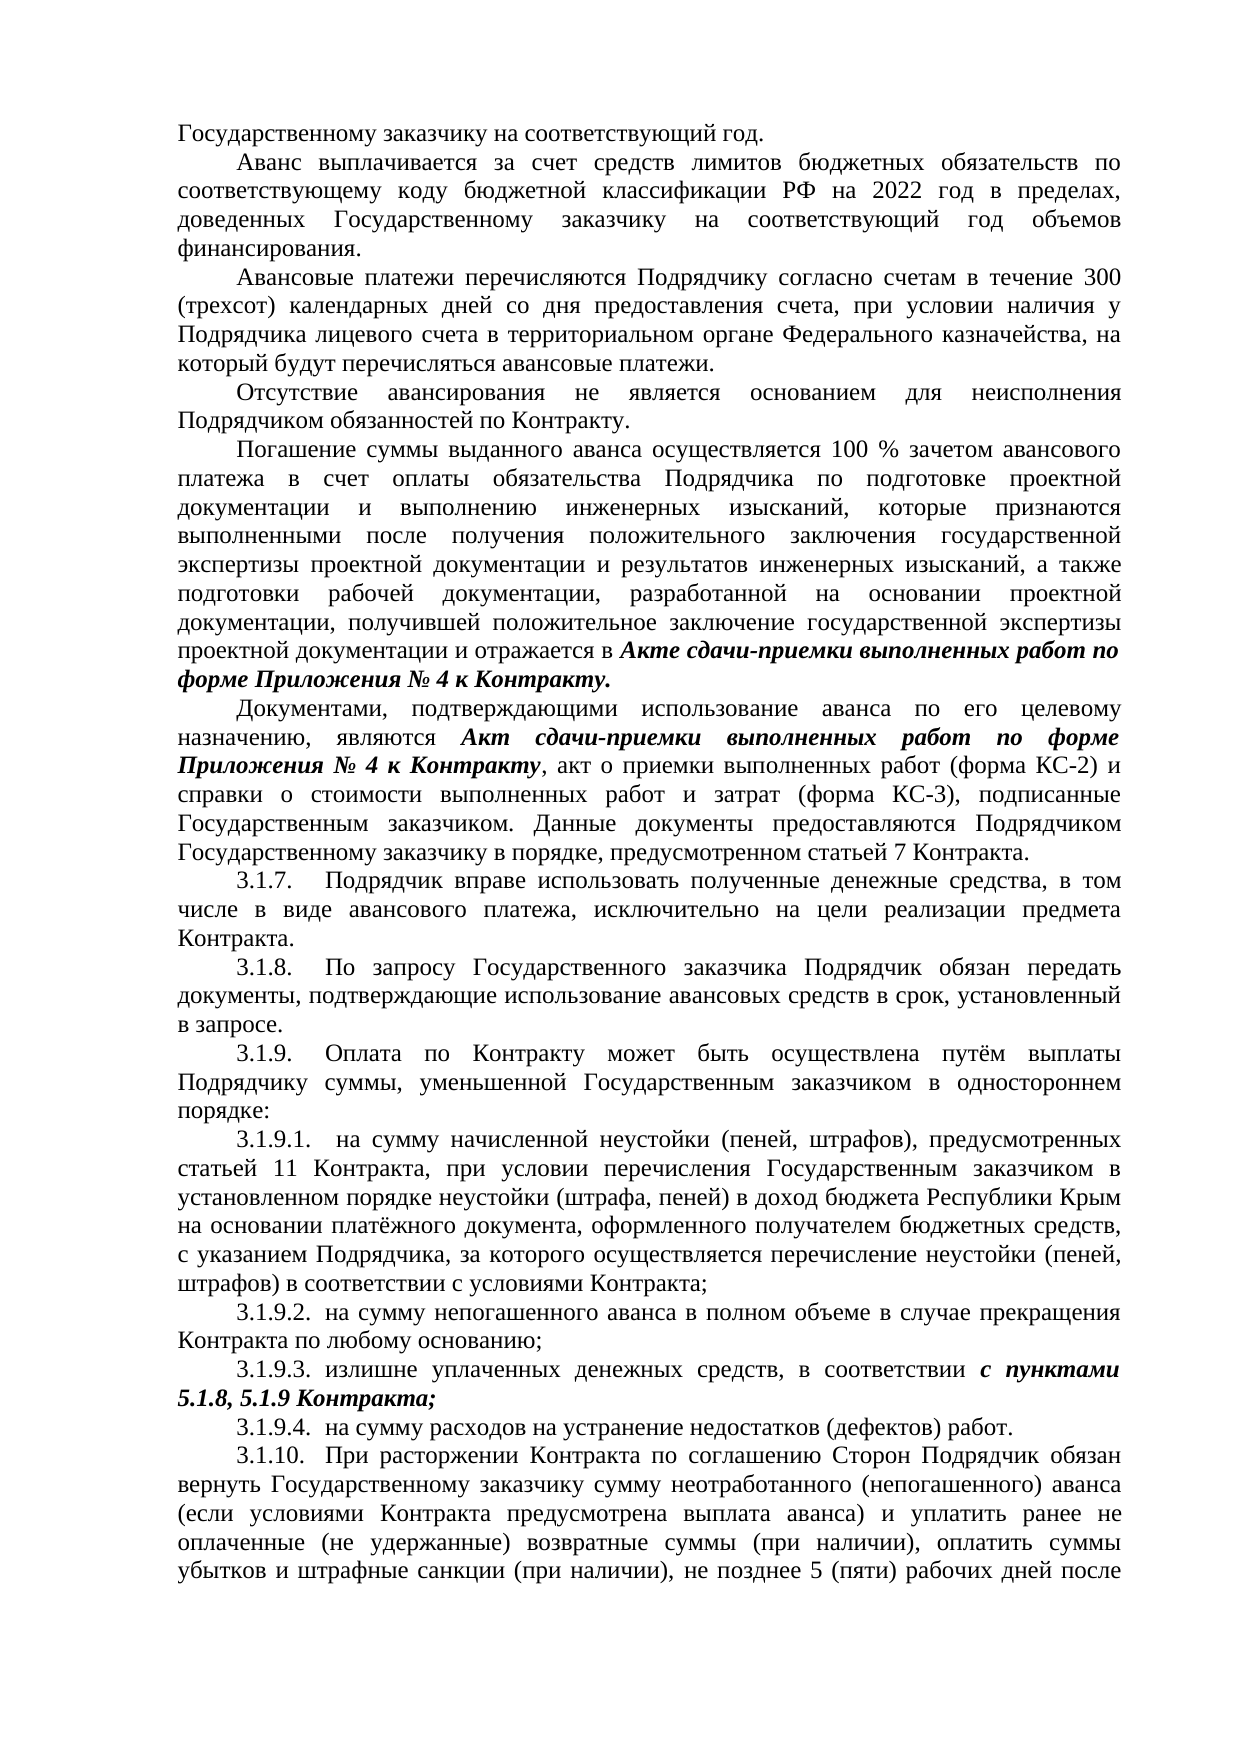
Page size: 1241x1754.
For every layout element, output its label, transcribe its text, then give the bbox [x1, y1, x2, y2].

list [177, 118, 1122, 147]
list на сумму непогашенного аванса в полном объеме в случае прекращения Контракта по любому основанию; [177, 1297, 1122, 1354]
list излишне уплаченных денежных средств, в соответствии с пунктами 5.1.8, 5.1.9 Контракта; [177, 1354, 1122, 1412]
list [177, 1441, 1122, 1584]
list Оплата по Контракту может быть осуществлена путём выплаты Подрядчику суммы, уменьшенной Государственным заказчиком в одностороннем порядке: [177, 1038, 1122, 1124]
list Подрядчик вправе использовать полученные денежные средства, в том числе в виде авансового платежа, исключительно на цели реализации предмета Контракта. [177, 866, 1122, 952]
list По запросу Государственного заказчика Подрядчик обязан передать документы, подтверждающие использование авансовых средств в срок, установленный в запросе. [177, 952, 1122, 1038]
list Документами, подтверждающими использование аванса по его целевому назначению, являются Акт сдачи-приемки выполненных работ по форме Приложения № 4 к Контракту, акт о приемки выполненных работ (форма КС-2) и справки о стоимости выполненных работ и затрат (форма КС-3), подписанные Государственным заказчиком. Данные документы предоставляются Подрядчиком Государственному заказчику в порядке, предусмотренном статьей 7 Контракта. [177, 693, 1122, 866]
list Отсутствие авансирования не является основанием для неисполнения Подрядчиком обязанностей по Контракту. [177, 377, 1122, 434]
list Авансовые платежи перечисляются Подрядчику согласно счетам в течение 300 (трехсот) календарных дней со дня предоставления счета, при условии наличия у Подрядчика лицевого счета в территориальном органе Федерального казначейства, на который будут перечисляться авансовые платежи. [177, 262, 1122, 377]
list на сумму расходов на устранение недостатков (дефектов) работ. [177, 1412, 1122, 1441]
list Аванс выплачивается за счет средств лимитов бюджетных обязательств по соответствующему коду бюджетной классификации РФ на 2022 год в пределах, доведенных Государственному заказчику на соответствующий год объемов финансирования. [177, 147, 1122, 262]
list на сумму начисленной неустойки (пеней, штрафов), предусмотренных статьей 11 Контракта, при условии перечисления Государственным заказчиком в установленном порядке неустойки (штрафа, пеней) в доход бюджета Республики Крым на основании платёжного документа, оформленного получателем бюджетных средств, с указанием Подрядчика, за которого осуществляется перечисление неустойки (пеней, штрафов) в соответствии с условиями Контракта; [177, 1124, 1122, 1297]
list Погашение суммы выданного аванса осуществляется 100 % зачетом авансового платежа в счет оплаты обязательства Подрядчика по подготовке проектной документации и выполнению инженерных изысканий, которые признаются выполненными после получения положительного заключения государственной экспертизы проектной документации и результатов инженерных изысканий, а также подготовки рабочей документации, разработанной на основании проектной документации, получившей положительное заключение государственной экспертизы проектной документации и отражается в Акте сдачи-приемки выполненных работ по форме Приложения № 4 к Контракту. [177, 434, 1122, 693]
